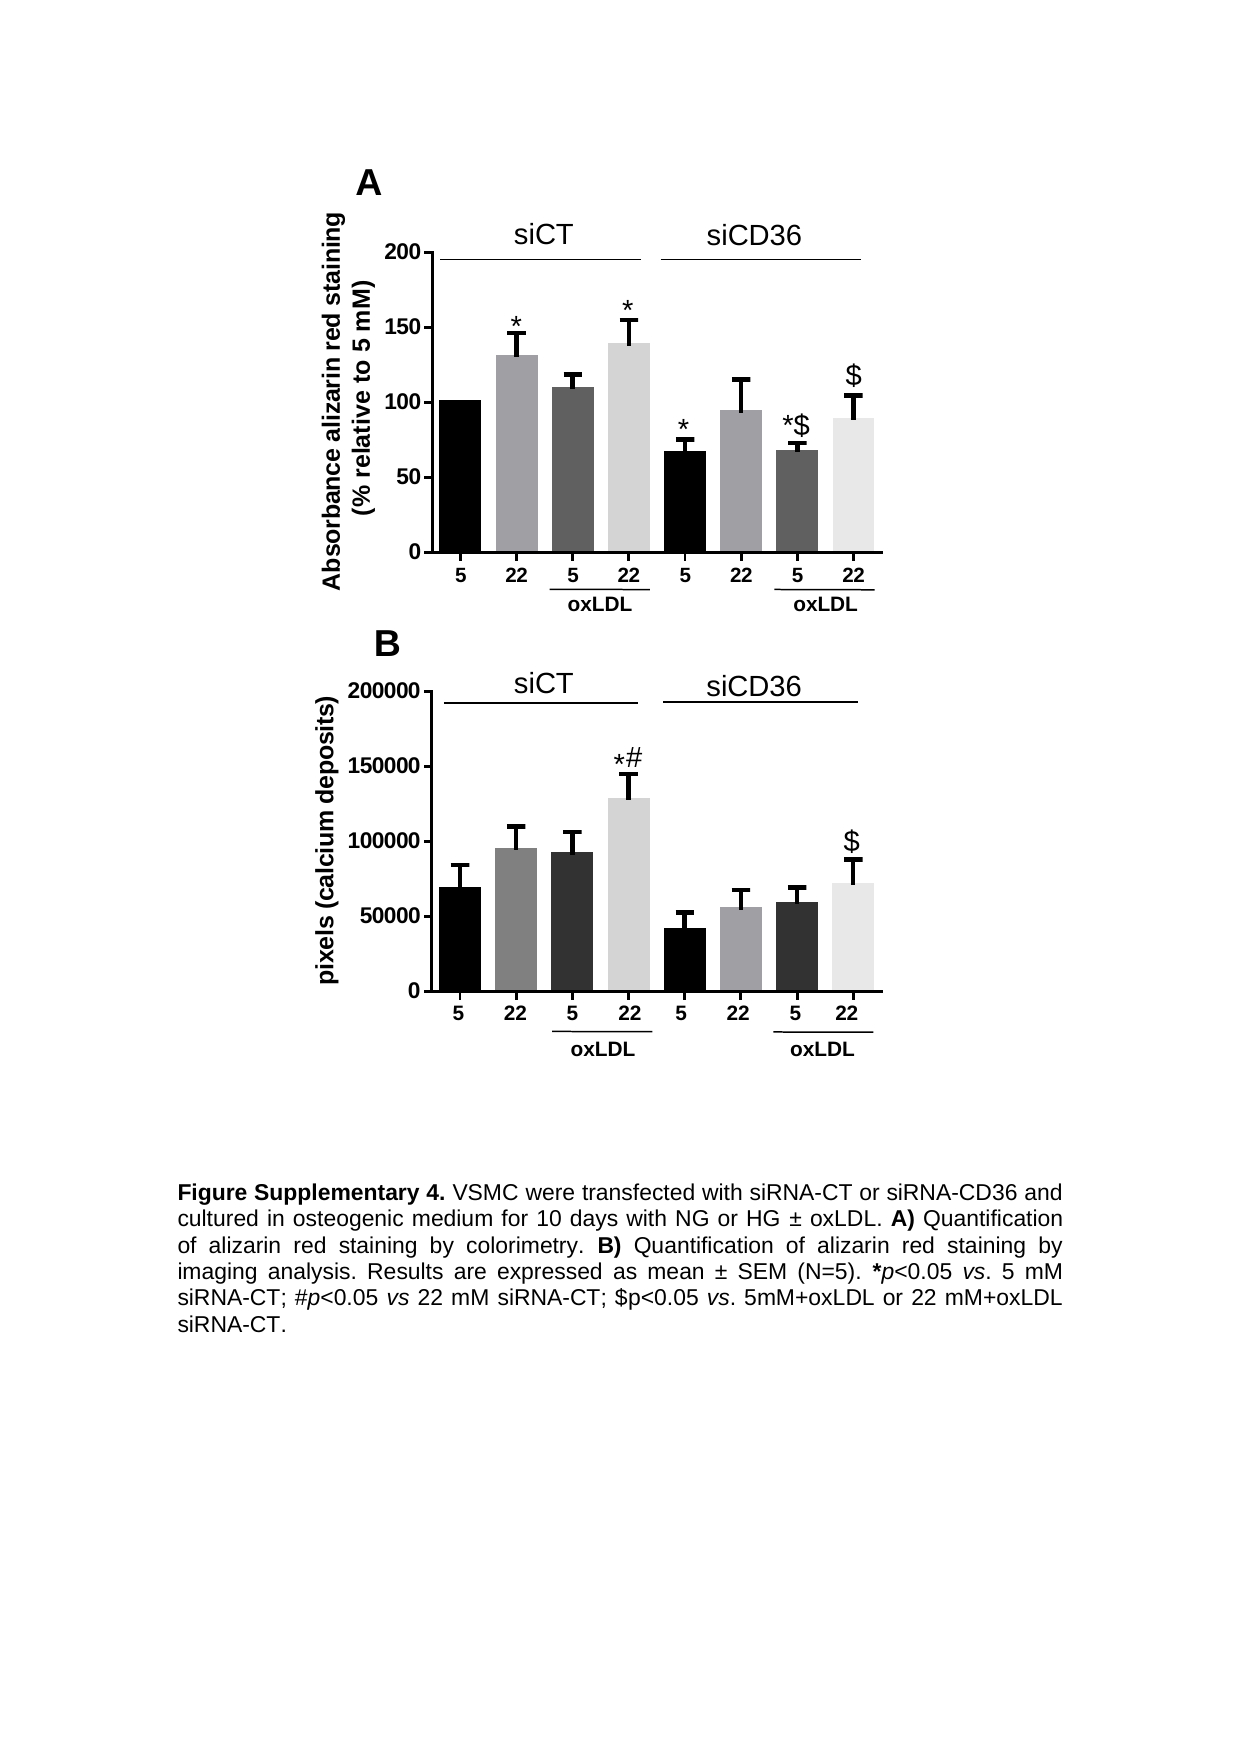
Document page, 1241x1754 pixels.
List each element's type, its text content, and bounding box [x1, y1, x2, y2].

text Figure Supplementary 4. VSMC were transfected with siRNA-CT or siRNA-CD36 and cultured in osteogenic medium for 10 days with NG or HG ± oxLDL. A) Quantification of alizarin red staining by colorimetry. B) Quantification of alizarin red staining by imaging analysis. Results are expressed as mean ± SEM (N=5). *p<0.05 vs. siRNA-CT; #p<0.05 vs siRNA-CT; $p<0.05 vs. 5mM+oxLDL or 22 mM+oxLDL siRNA-CT. [177, 1179, 1063, 1337]
